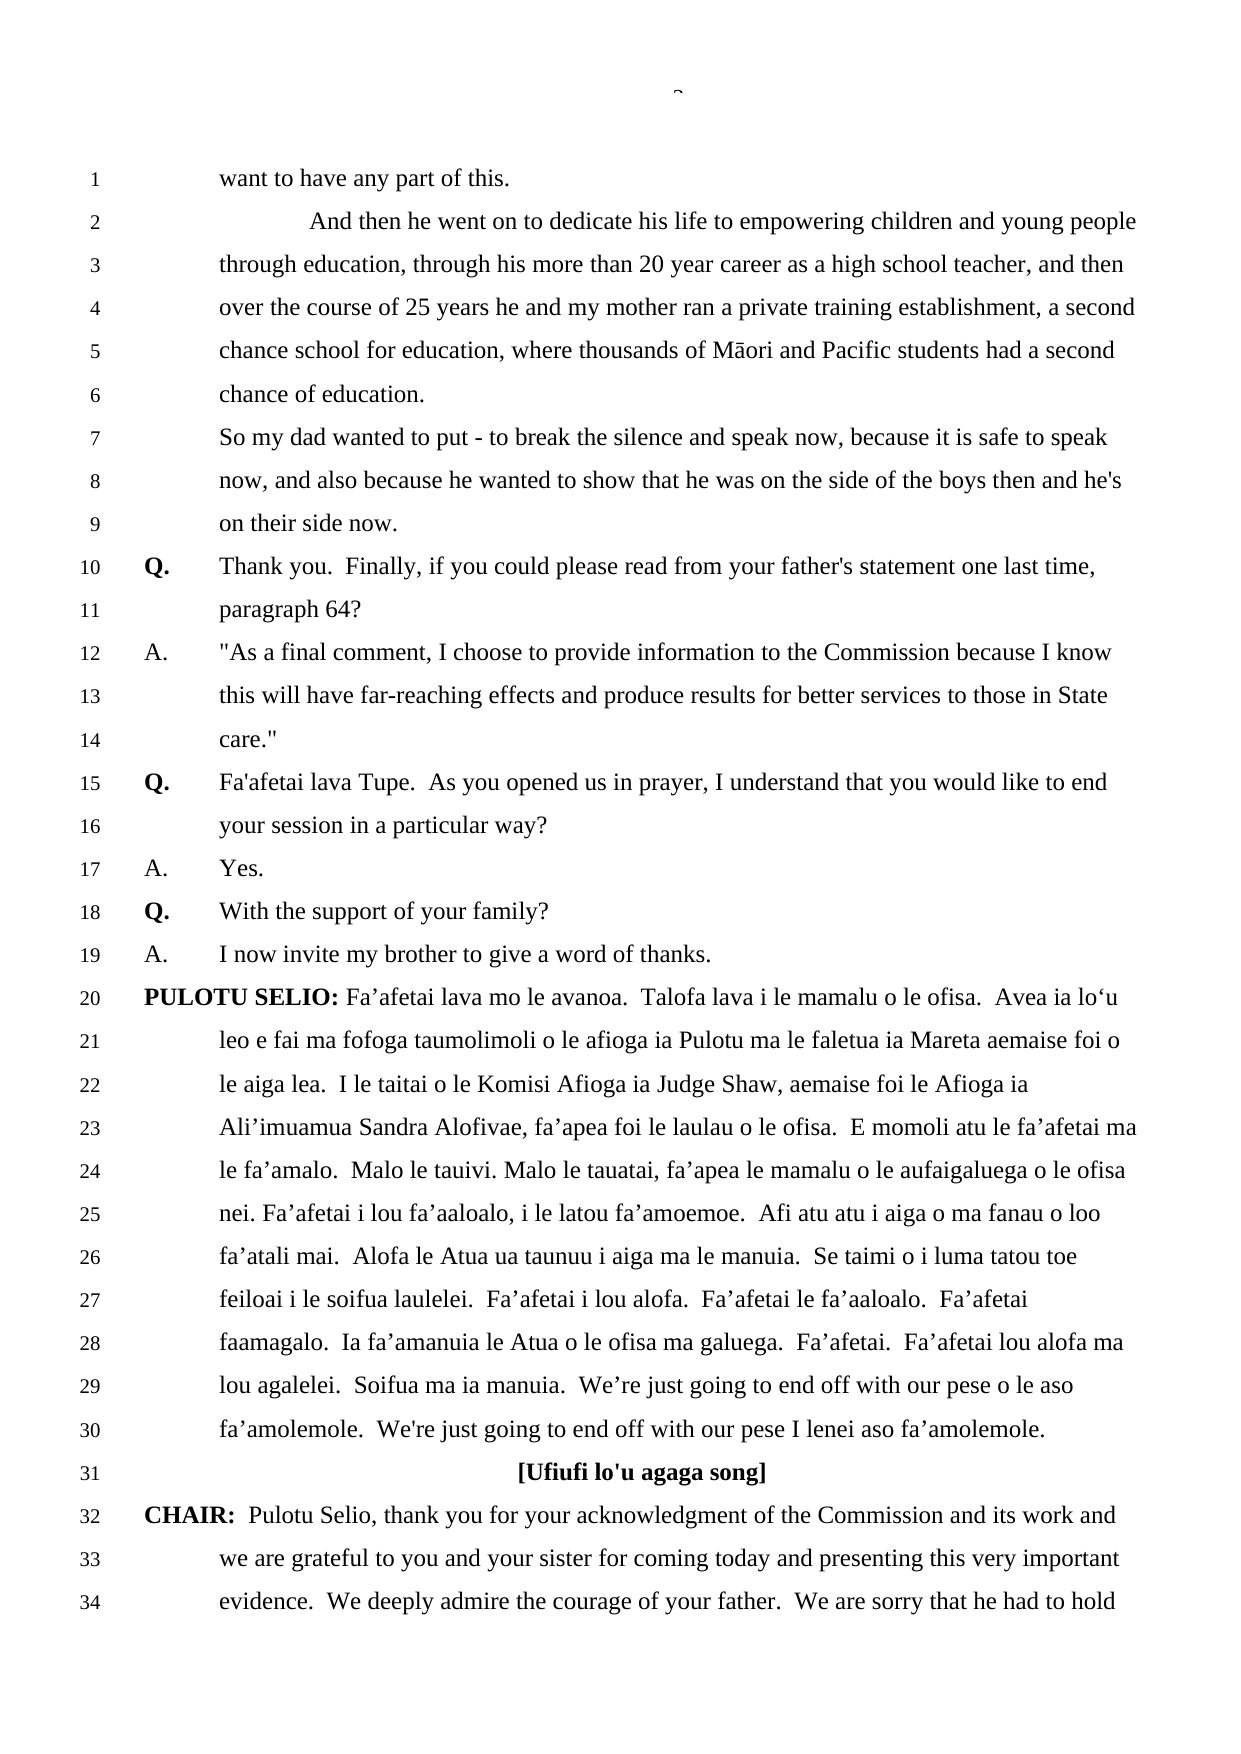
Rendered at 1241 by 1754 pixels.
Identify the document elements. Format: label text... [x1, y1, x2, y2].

list A. "As a final comment, I choose to provide information to the Commission because I know [79, 637, 1151, 666]
list faamagalo. Ia fa’amanuia le Atua o le ofisa ma galuega. Fa’afetai. Fa’afetai lou alofa ma [79, 1327, 1151, 1356]
subtitle [Ufiufi lo'u agaga song] [79, 1457, 1151, 1486]
list le fa’amalo. Malo le tauivi. Malo le tauatai, fa’apea le mamalu o le aufaigaluega o le ofisa [79, 1155, 1151, 1184]
list And then he went on to dedicate his life to empowering children and young people [90, 206, 1151, 235]
list care." [79, 724, 1151, 752]
list evidence. We deeply admire the courage of your father. We are sorry that he had to hold [79, 1586, 1151, 1615]
list le aiga lea. I le taitai o le Komisi Afioga ia Judge Shaw, aemaise foi le Afioga ia [79, 1069, 1151, 1097]
list fa’atali mai. Alofa le Atua ua taunuu i aiga ma le manuia. Se taimi o i luma tatou toe [79, 1241, 1151, 1270]
list PULOTU SELIO: Fa’afetai lava mo le avanoa. Talofa lava i le mamalu o le ofisa. Avea ia lo‘u [79, 982, 1151, 1011]
list lou agalelei. Soifua ma ia manuia. We’re just going to end off with our pese o le aso [79, 1371, 1151, 1399]
list Q. Fa'afetai lava Tupe. As you opened us in prayer, I understand that you would like to end [79, 767, 1151, 796]
list leo e fai ma fofoga taumolimoli o le afioga ia Pulotu ma le faletua ia Mareta aemaise foi o [79, 1026, 1151, 1054]
list CHAIR: Pulotu Selio, thank you for your acknowledgment of the Commission and its work and [79, 1500, 1151, 1529]
list your session in a particular way? [79, 810, 1151, 839]
list this will have far-reaching effects and produce results for better services to those in State [79, 681, 1151, 709]
list chance school for education, where thousands of Māori and Pacific students had a second [90, 336, 1151, 364]
list on their side now. [90, 508, 1151, 537]
list want to have any part of this. [90, 163, 1151, 192]
list Q. Thank you. Finally, if you could please read from your father's statement one last time, [79, 551, 1151, 580]
list paragraph 64? [79, 594, 1151, 623]
list over the course of 25 years he and my mother ran a private training establishment, a second [90, 292, 1151, 321]
list Ali’imuamua Sandra Alofivae, fa’apea foi le laulau o le ofisa. E momoli atu le fa’afetai ma [79, 1112, 1151, 1141]
list fa’amolemole. We're just going to end off with our pese I lenei aso fa’amolemole. [79, 1414, 1151, 1442]
list now, and also because he wanted to show that he was on the side of the boys then and he's [90, 465, 1151, 494]
list nei. Fa’afetai i lou fa’aaloalo, i le latou fa’amoemoe. Afi atu atu i aiga o ma fanau o loo [79, 1198, 1151, 1227]
list feiloai i le soifua laulelei. Fa’afetai i lou alofa. Fa’afetai le fa’aaloalo. Fa’afetai [79, 1284, 1151, 1313]
list we are grateful to you and your sister for coming today and presenting this very important [79, 1543, 1151, 1572]
list chance of education. [90, 379, 1151, 407]
list Q. With the support of your family? [79, 896, 1151, 925]
list through education, through his more than 20 year career as a high school teacher, and then [90, 249, 1151, 278]
list A. I now invite my brother to give a word of thanks. [79, 939, 1151, 968]
list A. Yes. [79, 853, 1151, 882]
list So my dad wanted to put - to break the silence and speak now, because it is safe to speak [90, 422, 1151, 451]
